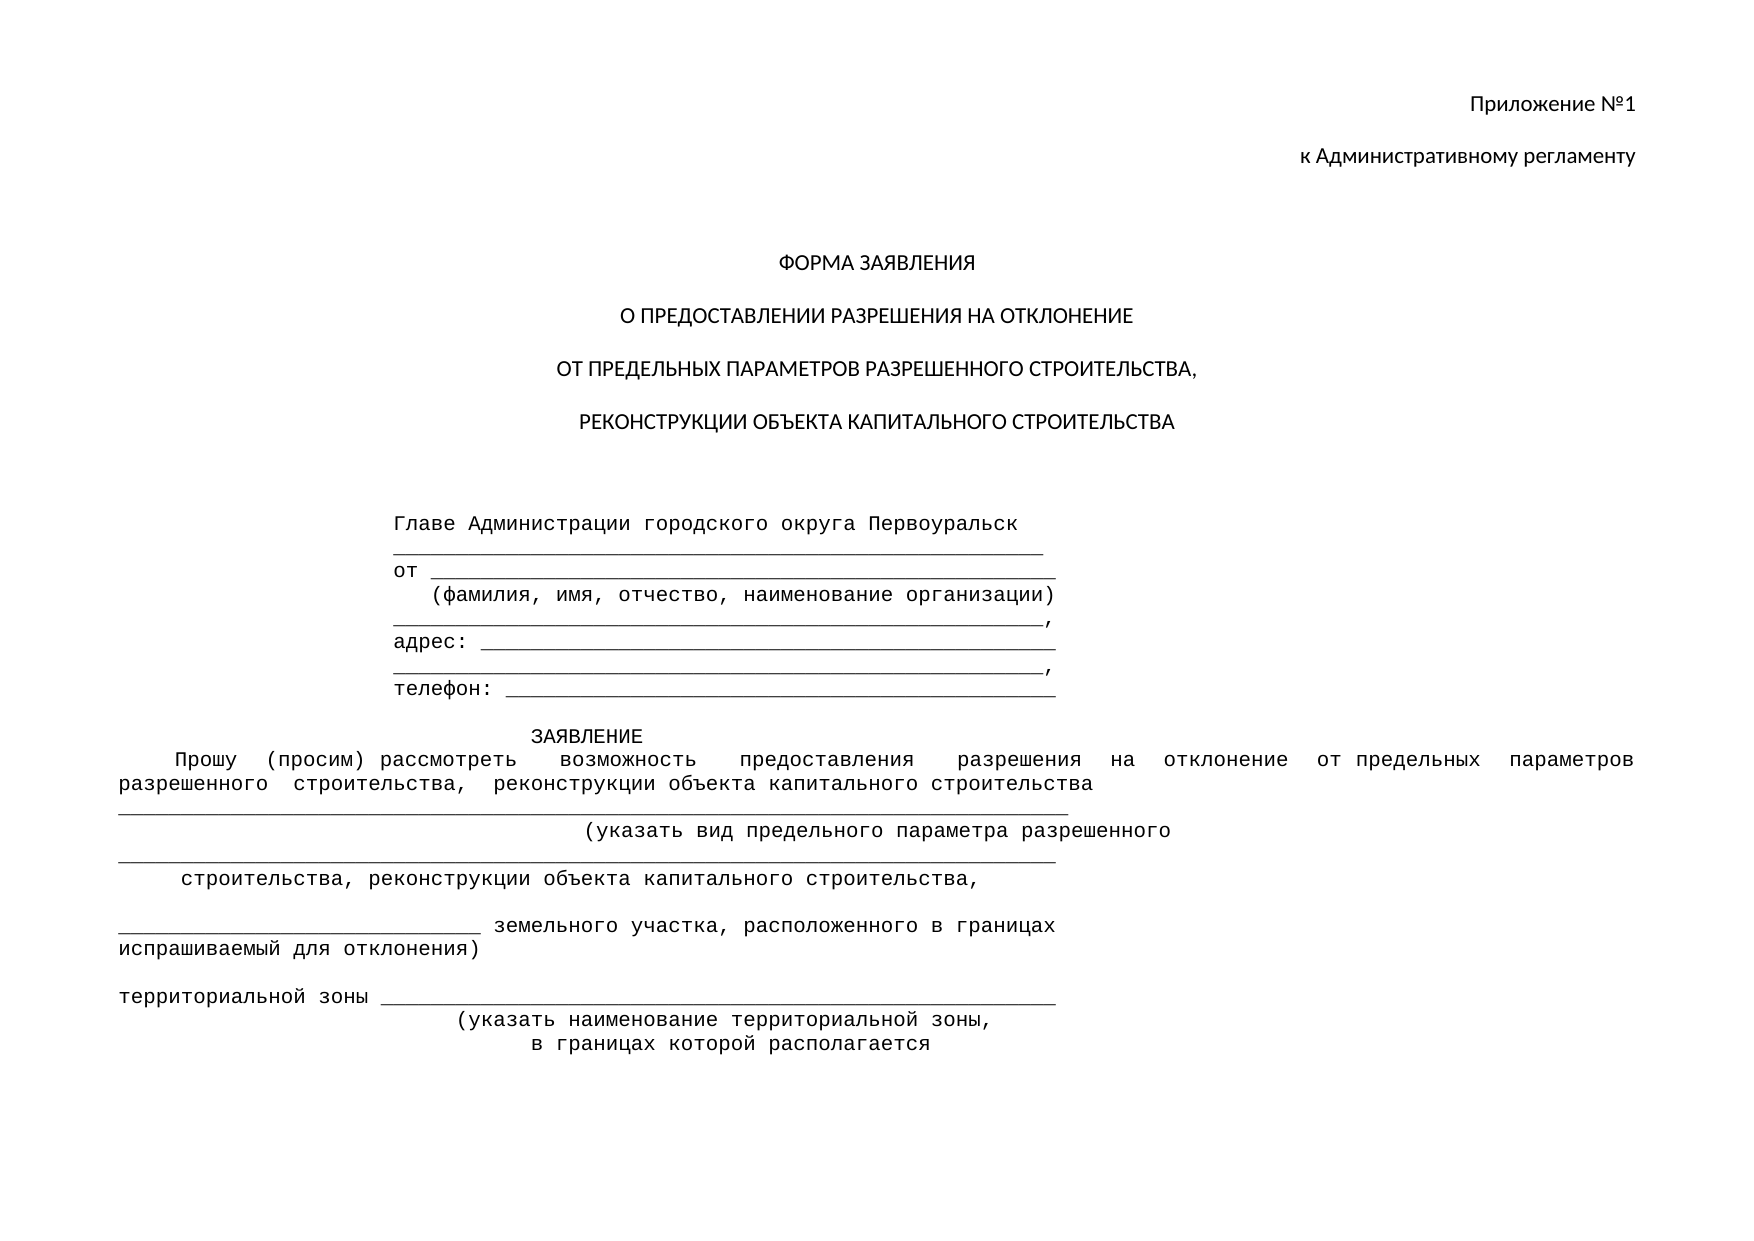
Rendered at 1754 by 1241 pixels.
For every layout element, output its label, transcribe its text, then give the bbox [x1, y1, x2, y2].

text к Административному регламенту [118, 142, 1636, 170]
text ФОРМА ЗАЯВЛЕНИЯ [118, 248, 1636, 276]
text О ПРЕДОСТАВЛЕНИИ РАЗРЕШЕНИЯ НА ОТКЛОНЕНИЕ [118, 301, 1636, 329]
text в границах которой располагается [118, 1033, 1636, 1057]
text (фамилия, имя, отчество, наименование организации) [118, 584, 1636, 607]
text адрес: ______________________________________________ [118, 631, 1636, 655]
text испрашиваемый для отклонения) [118, 938, 1636, 962]
text ЗАЯВЛЕНИЕ [118, 726, 1636, 749]
text _____________________________ земельного участка, расположенного в границах [118, 915, 1636, 938]
text ____________________________________________________ [118, 536, 1636, 560]
text Прошу (просим) рассмотреть возможность предоставления разрешения на отклонение от предельных параметров разрешенного строительства, реконструкции объекта капитального строительства [118, 749, 1636, 797]
text (указать вид предельного параметра разрешенного [118, 820, 1636, 844]
text ___________________________________________________________________________ [118, 844, 1636, 867]
text ОТ ПРЕДЕЛЬНЫХ ПАРАМЕТРОВ РАЗРЕШЕННОГО СТРОИТЕЛЬСТВА, [118, 354, 1636, 382]
text телефон: ____________________________________________ [118, 678, 1636, 702]
text ____________________________________________________, [118, 655, 1636, 678]
text ____________________________________________________, [118, 607, 1636, 631]
text Главе Администрации городского округа Первоуральск [118, 513, 1636, 536]
text (указать наименование территориальной зоны, [118, 1009, 1636, 1033]
text РЕКОНСТРУКЦИИ ОБЪЕКТА КАПИТАЛЬНОГО СТРОИТЕЛЬСТВА [118, 407, 1636, 435]
text Приложение №1 [118, 89, 1636, 117]
text ____________________________________________________________________________ [118, 797, 1636, 820]
text территориальной зоны ______________________________________________________ [118, 986, 1636, 1009]
text строительства, реконструкции объекта капитального строительства, [118, 867, 1636, 891]
text от __________________________________________________ [118, 560, 1636, 584]
